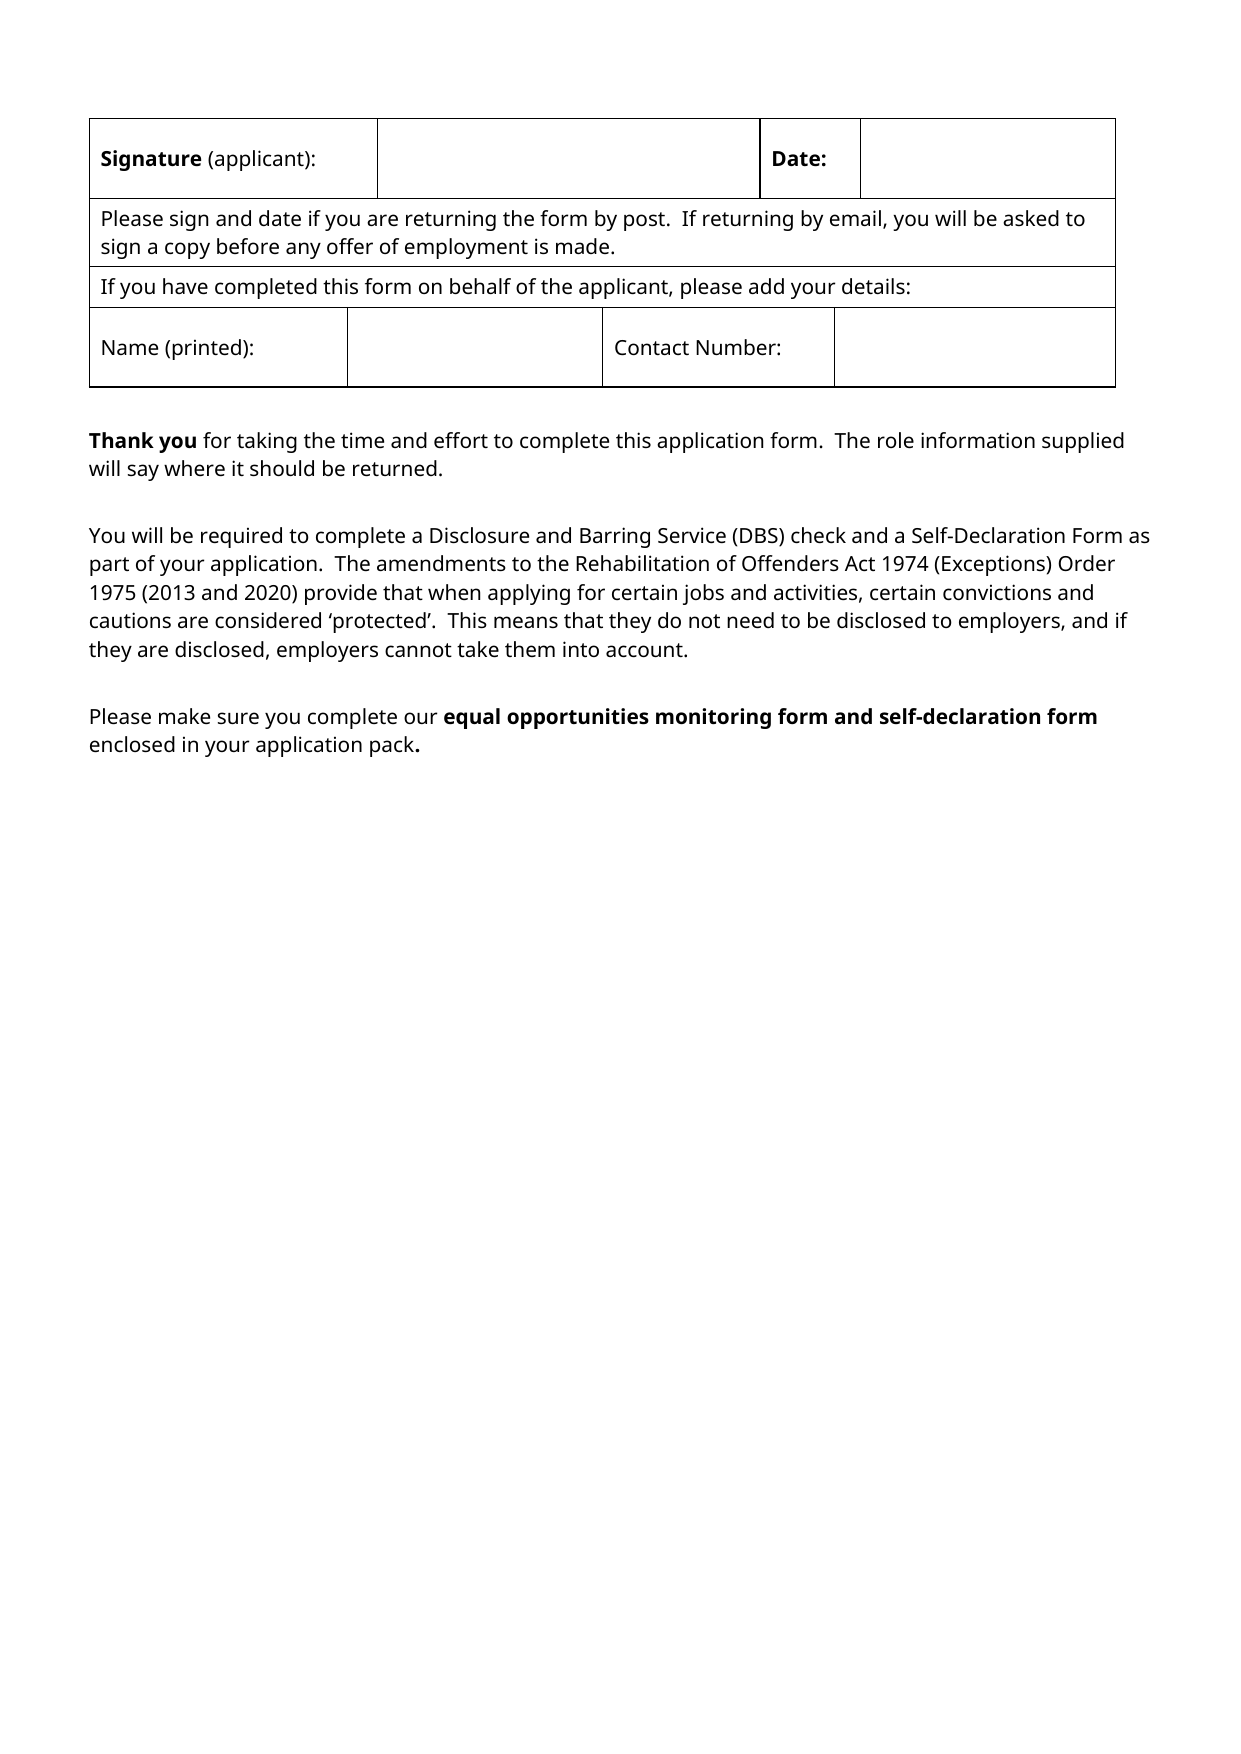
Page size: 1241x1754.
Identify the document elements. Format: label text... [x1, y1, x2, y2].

table_cell [861, 119, 1115, 198]
table_cell If you have completed this form on behalf of the applicant, please add your details: [90, 267, 1115, 307]
table_cell [835, 308, 1115, 386]
table_cell [378, 119, 759, 198]
table_cell Name (printed): [90, 308, 347, 386]
table_cell [348, 308, 602, 386]
text You will be required to complete a Disclosure and Barring Service (DBS) check and a Self-Declaration Form as part of your application. The amendments to the Rehabilitation of Offenders Act 1974 (Exceptions) Order 1975 (2013 and 2020) provide that when applying for certain jobs and activities, certain convictions and cautions are considered ‘protected’. This means that they do not need to be disclosed to employers, and if they are disclosed, employers cannot take them into account. [89, 521, 1152, 663]
table_cell Contact Number: [603, 308, 834, 386]
table_cell Please sign and date if you are returning the form by post. If returning by email, you will be asked to sign a copy before any offer of employment is made. [90, 199, 1115, 266]
text Thank you for taking the time and effort to complete this application form. The role information supplied will say where it should be returned. [89, 426, 1152, 483]
text Please make sure you complete our equal opportunities monitoring form and self-declaration form enclosed in your application pack. [89, 702, 1152, 759]
table_cell Signature (applicant): [90, 119, 377, 198]
table_cell Date: [761, 119, 860, 198]
